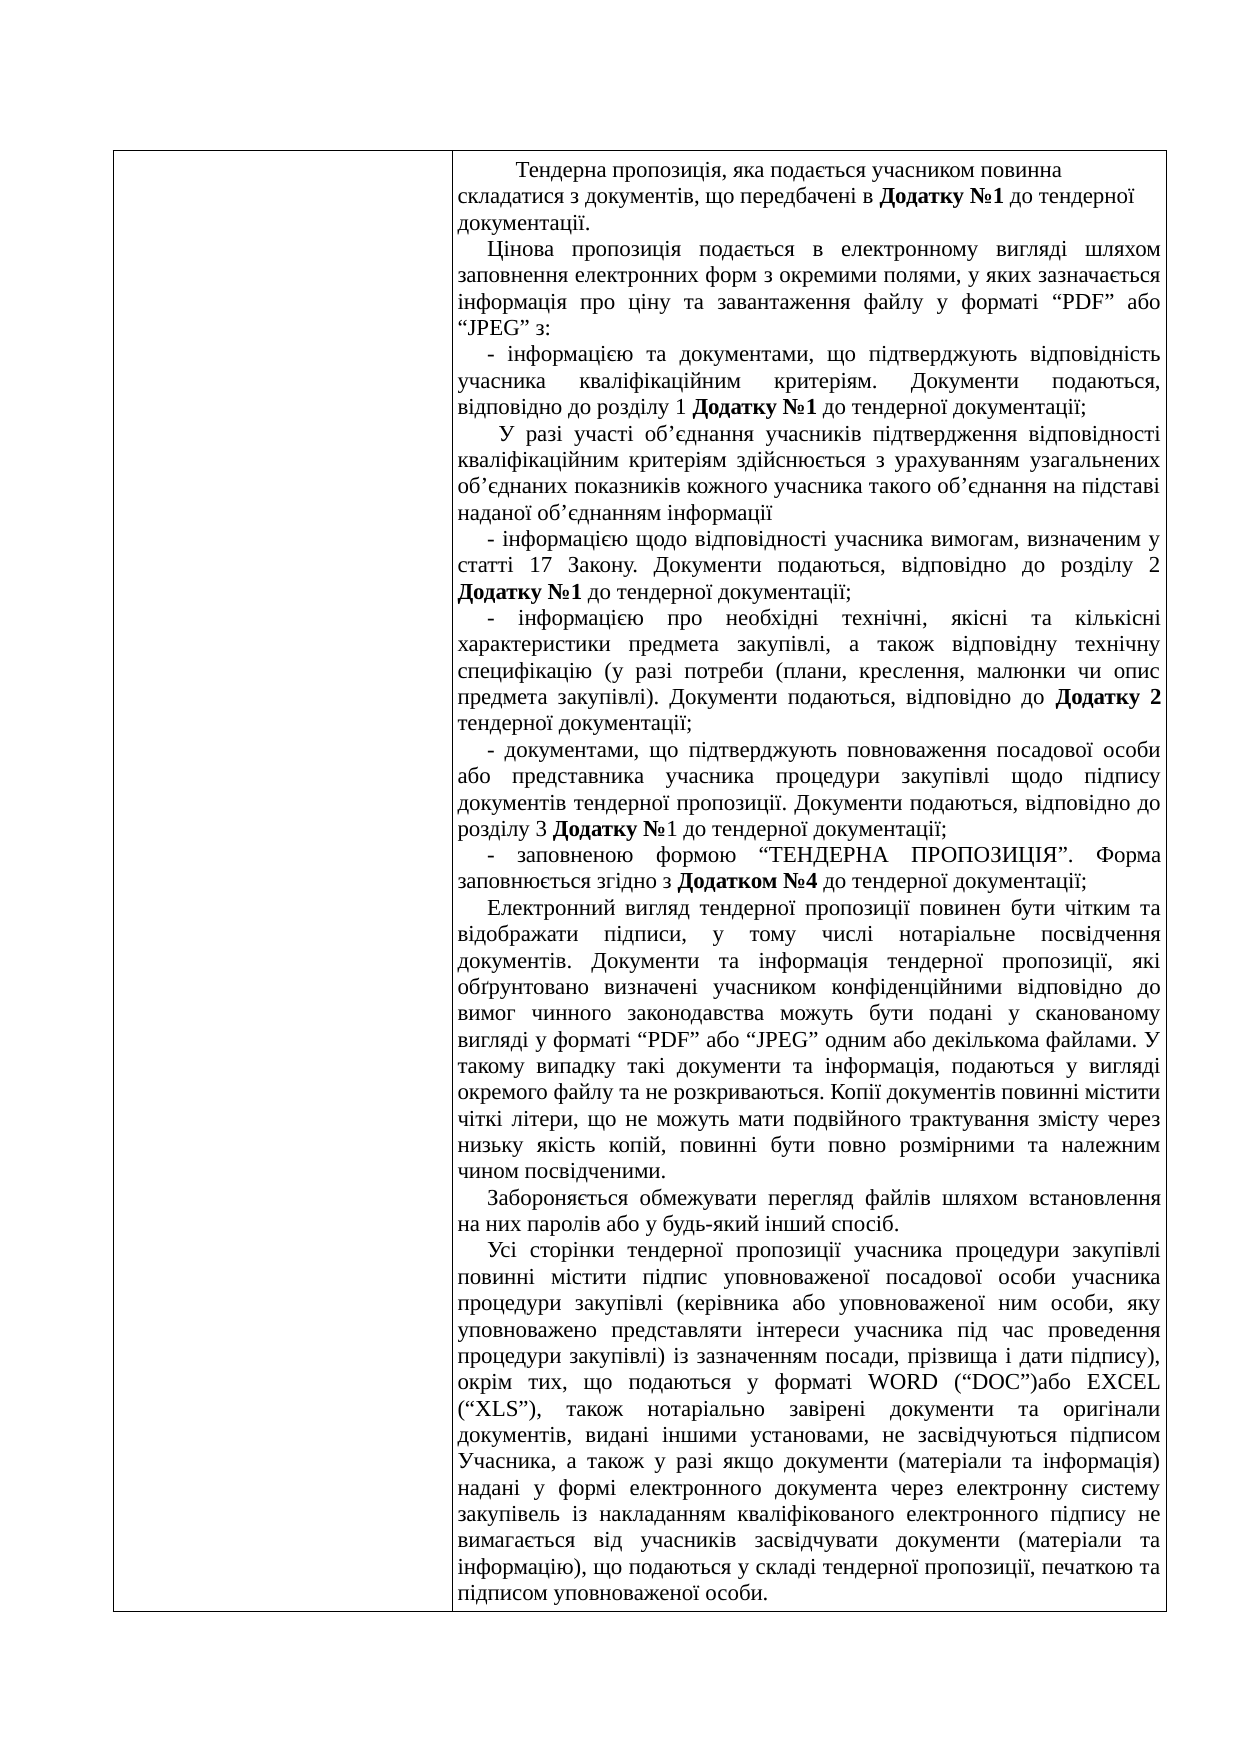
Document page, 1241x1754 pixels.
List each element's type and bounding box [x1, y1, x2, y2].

table_cell [114, 151, 452, 1611]
table_cell [453, 151, 1166, 1611]
